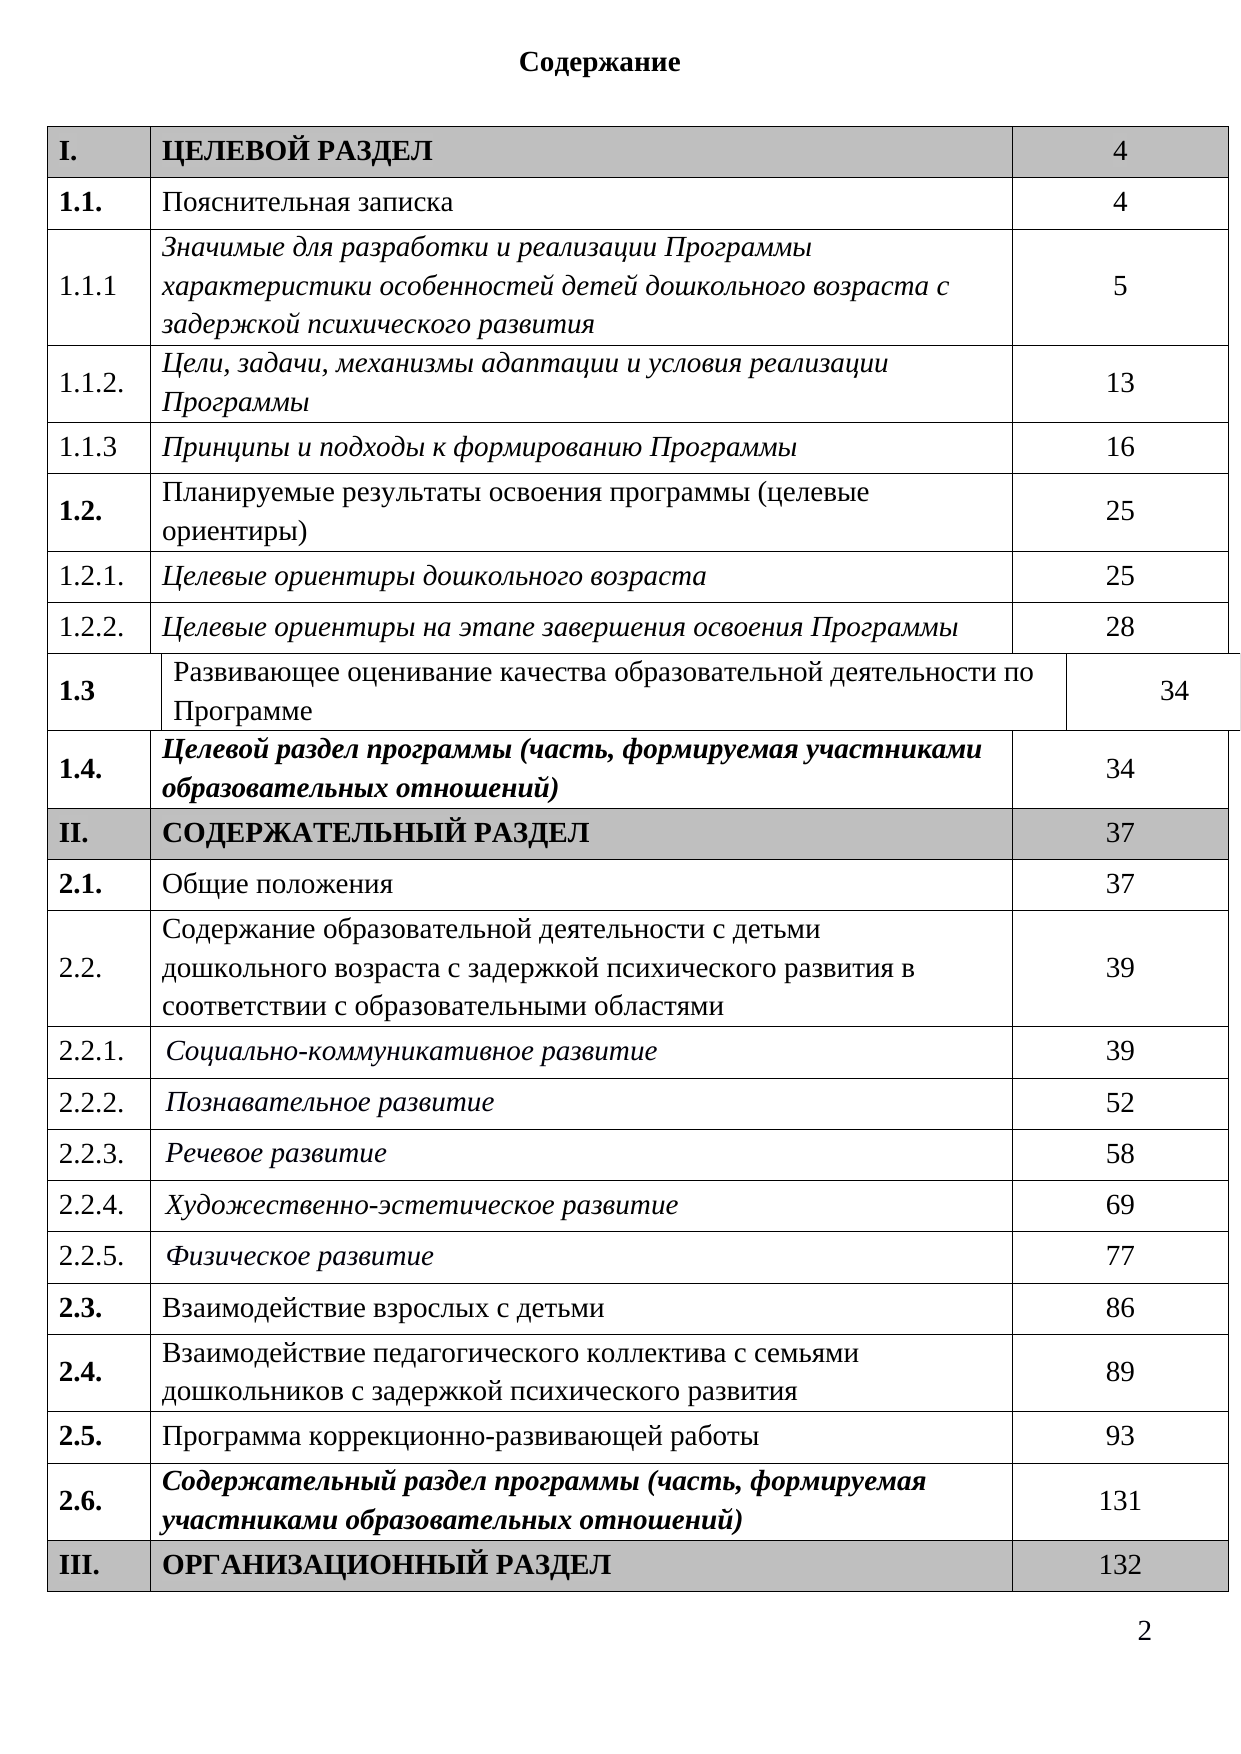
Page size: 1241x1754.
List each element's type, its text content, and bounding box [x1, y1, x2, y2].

table_cell 4 [1013, 178, 1228, 228]
table_cell Социально-коммуникативное развитие [151, 1027, 1012, 1077]
table_cell 2.1. [48, 860, 150, 910]
table_cell 86 [1013, 1284, 1228, 1334]
table_cell Развивающее оценивание качества образовательной деятельности по Программе [162, 654, 1066, 730]
table_cell 2.6. [48, 1464, 150, 1540]
table_cell СОДЕРЖАТЕЛЬНЫЙ РАЗДЕЛ [151, 809, 1012, 859]
table_header ЦЕЛЕВОЙ РАЗДЕЛ [151, 127, 1012, 177]
table_cell 25 [1013, 552, 1228, 602]
table_cell 16 [1013, 423, 1228, 473]
table_cell Художественно-эстетическое развитие [151, 1181, 1012, 1231]
table_cell ОРГАНИЗАЦИОННЫЙ РАЗДЕЛ [151, 1541, 1012, 1591]
table_cell Принципы и подходы к формированию Программы [151, 423, 1012, 473]
table_cell 1.4. [48, 731, 150, 808]
table_cell 1.2. [48, 474, 150, 551]
table_cell Взаимодействие взрослых с детьми [151, 1284, 1012, 1334]
table_cell Взаимодействие педагогического коллектива с семьями дошкольников с задержкой психического развития [151, 1335, 1012, 1411]
table_cell Содержание образовательной деятельности с детьми дошкольного возраста с задержкой психического развития в соответствии с образовательными областями [151, 911, 1012, 1026]
table_cell 2.3. [48, 1284, 150, 1334]
table_cell 52 [1013, 1079, 1228, 1129]
table_cell 13 [1013, 346, 1228, 422]
table_cell 1.1.3 [48, 423, 150, 473]
table_cell 1.1.1 [48, 230, 150, 344]
table_cell Значимые для разработки и реализации Программы характеристики особенностей детей дошкольного возраста с задержкой психического развития [151, 230, 1012, 344]
table_cell Целевой раздел программы (часть, формируемая участниками образовательных отношений) [151, 731, 1012, 808]
table_cell 2.2.5. [48, 1232, 150, 1282]
table_cell 37 [1013, 860, 1228, 910]
table_cell 37 [1013, 809, 1228, 859]
table_cell 39 [1013, 911, 1228, 1026]
table_cell Целевые ориентиры на этапе завершения освоения Программы [151, 603, 1012, 653]
table_cell 1.2.2. [48, 603, 150, 653]
table_cell 1.3 [48, 654, 161, 730]
table_cell 89 [1013, 1335, 1228, 1411]
table_cell 2.2.2. [48, 1079, 150, 1129]
table_cell III. [48, 1541, 150, 1591]
table_cell 2.5. [48, 1412, 150, 1462]
table_cell Познавательное развитие [151, 1079, 1012, 1129]
table_cell 132 [1013, 1541, 1228, 1591]
table_cell Целевые ориентиры дошкольного возраста [151, 552, 1012, 602]
table_cell 28 [1013, 603, 1228, 653]
table_cell 5 [1013, 230, 1228, 344]
table_cell 39 [1013, 1027, 1228, 1077]
table_cell II. [48, 809, 150, 859]
table_cell 1.1. [48, 178, 150, 228]
table_cell 2.2. [48, 911, 150, 1026]
table_cell 2.2.3. [48, 1130, 150, 1180]
table_cell Пояснительная записка [151, 178, 1012, 228]
table_cell 1.1.2. [48, 346, 150, 422]
text Содержание [47, 44, 1152, 78]
table_cell 1.2.1. [48, 552, 150, 602]
table_cell Общие положения [151, 860, 1012, 910]
table_header 4 [1013, 127, 1228, 177]
table_cell 34 [1013, 731, 1228, 808]
table_header I. [48, 127, 150, 177]
table_cell 69 [1013, 1181, 1228, 1231]
table_cell 34 [1067, 654, 1240, 730]
table_cell 2.2.1. [48, 1027, 150, 1077]
table_cell Физическое развитие [151, 1232, 1012, 1282]
table_cell Планируемые результаты освоения программы (целевые ориентиры) [151, 474, 1012, 551]
table_cell Содержательный раздел программы (часть, формируемая участниками образовательных отношений) [151, 1464, 1012, 1540]
table_cell 93 [1013, 1412, 1228, 1462]
table_cell 58 [1013, 1130, 1228, 1180]
table_cell Цели, задачи, механизмы адаптации и условия реализации Программы [151, 346, 1012, 422]
table_cell 131 [1013, 1464, 1228, 1540]
table_cell 2.2.4. [48, 1181, 150, 1231]
table_cell Речевое развитие [151, 1130, 1012, 1180]
table_cell 77 [1013, 1232, 1228, 1282]
table_cell 2.4. [48, 1335, 150, 1411]
table_cell 25 [1013, 474, 1228, 551]
table_cell Программа коррекционно-развивающей работы [151, 1412, 1012, 1462]
